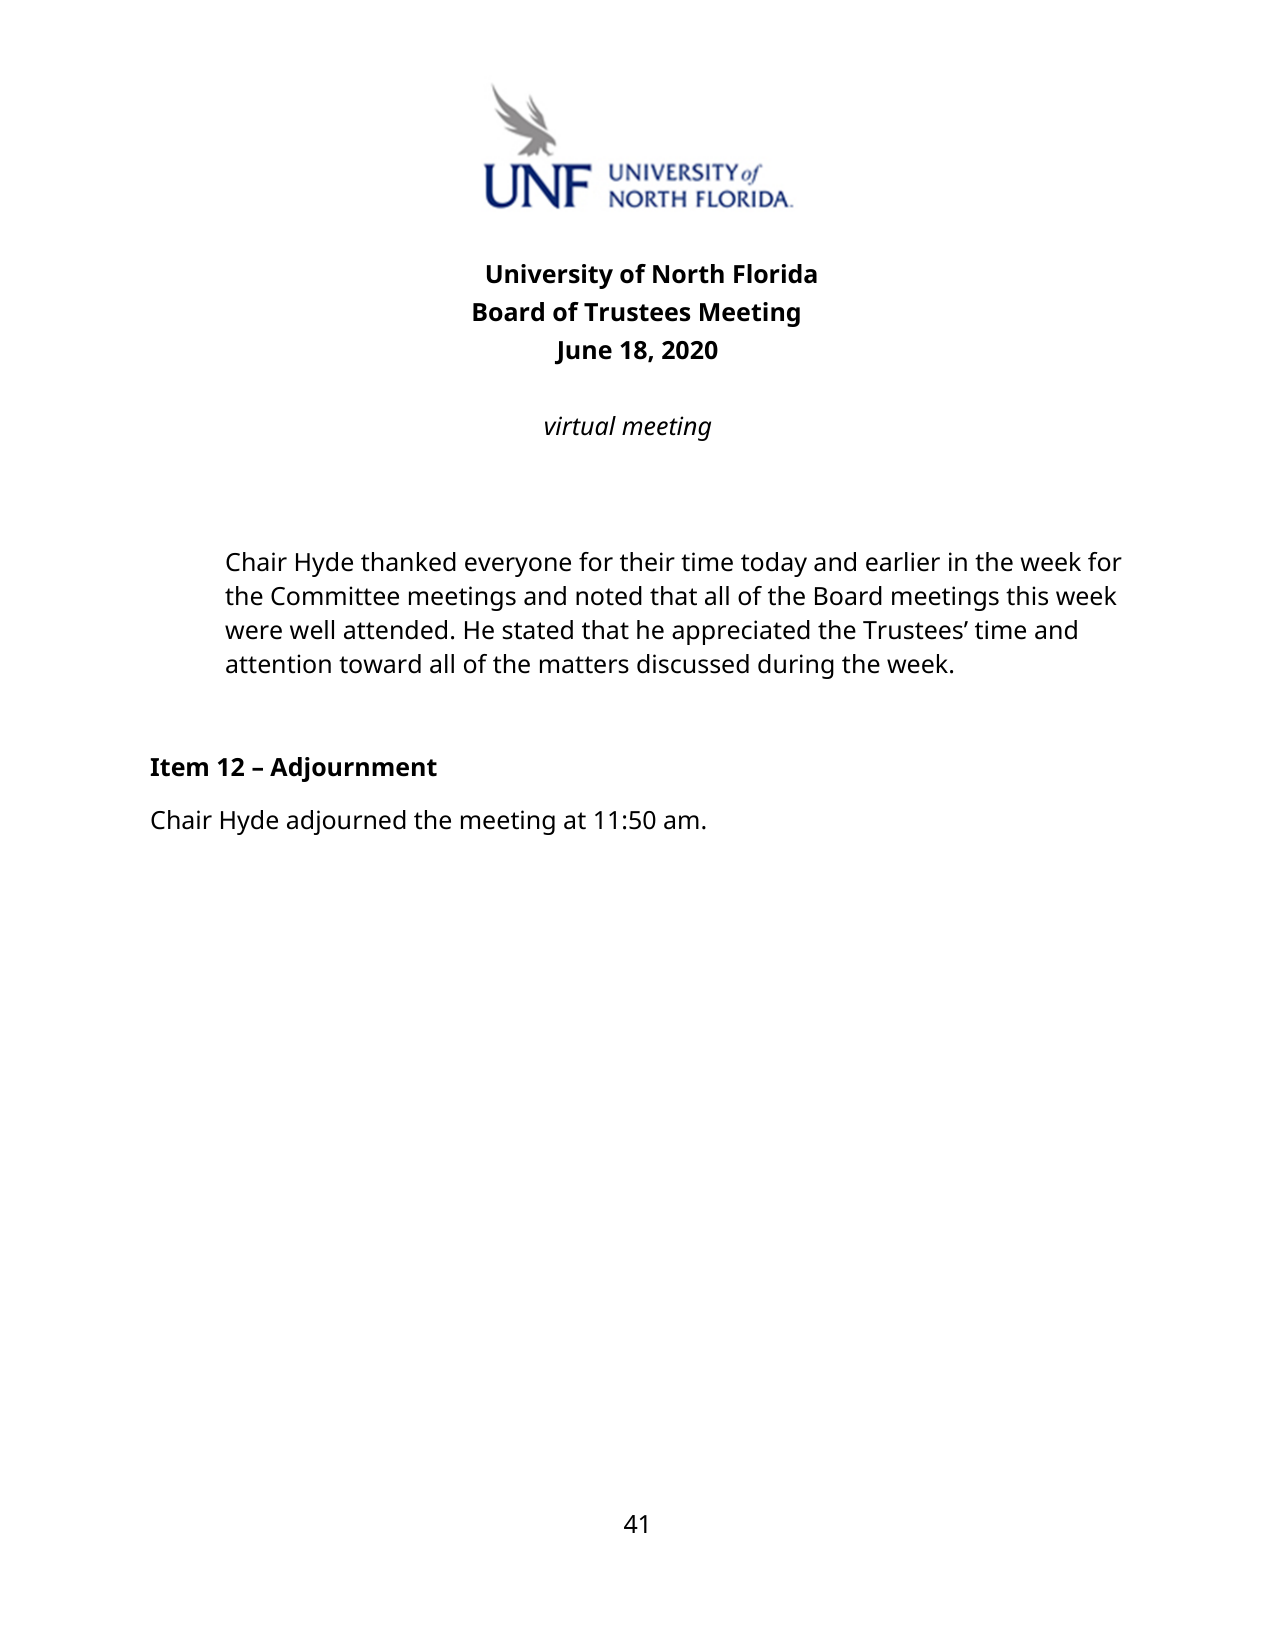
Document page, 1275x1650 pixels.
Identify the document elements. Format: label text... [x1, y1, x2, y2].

text Chair Hyde adjourned the meeting at 11:50 am. [150, 803, 1125, 837]
picture [468, 75, 808, 219]
subtitle Item 12 – Adjournment [150, 749, 1125, 783]
list Chair Hyde thanked everyone for their time today and earlier in the week for the Committee meetings and noted that all of the Board meetings this week were well attended. He stated that he appreciated the Trustees’ time and attention toward all of the matters discussed during the week. [225, 545, 1125, 681]
